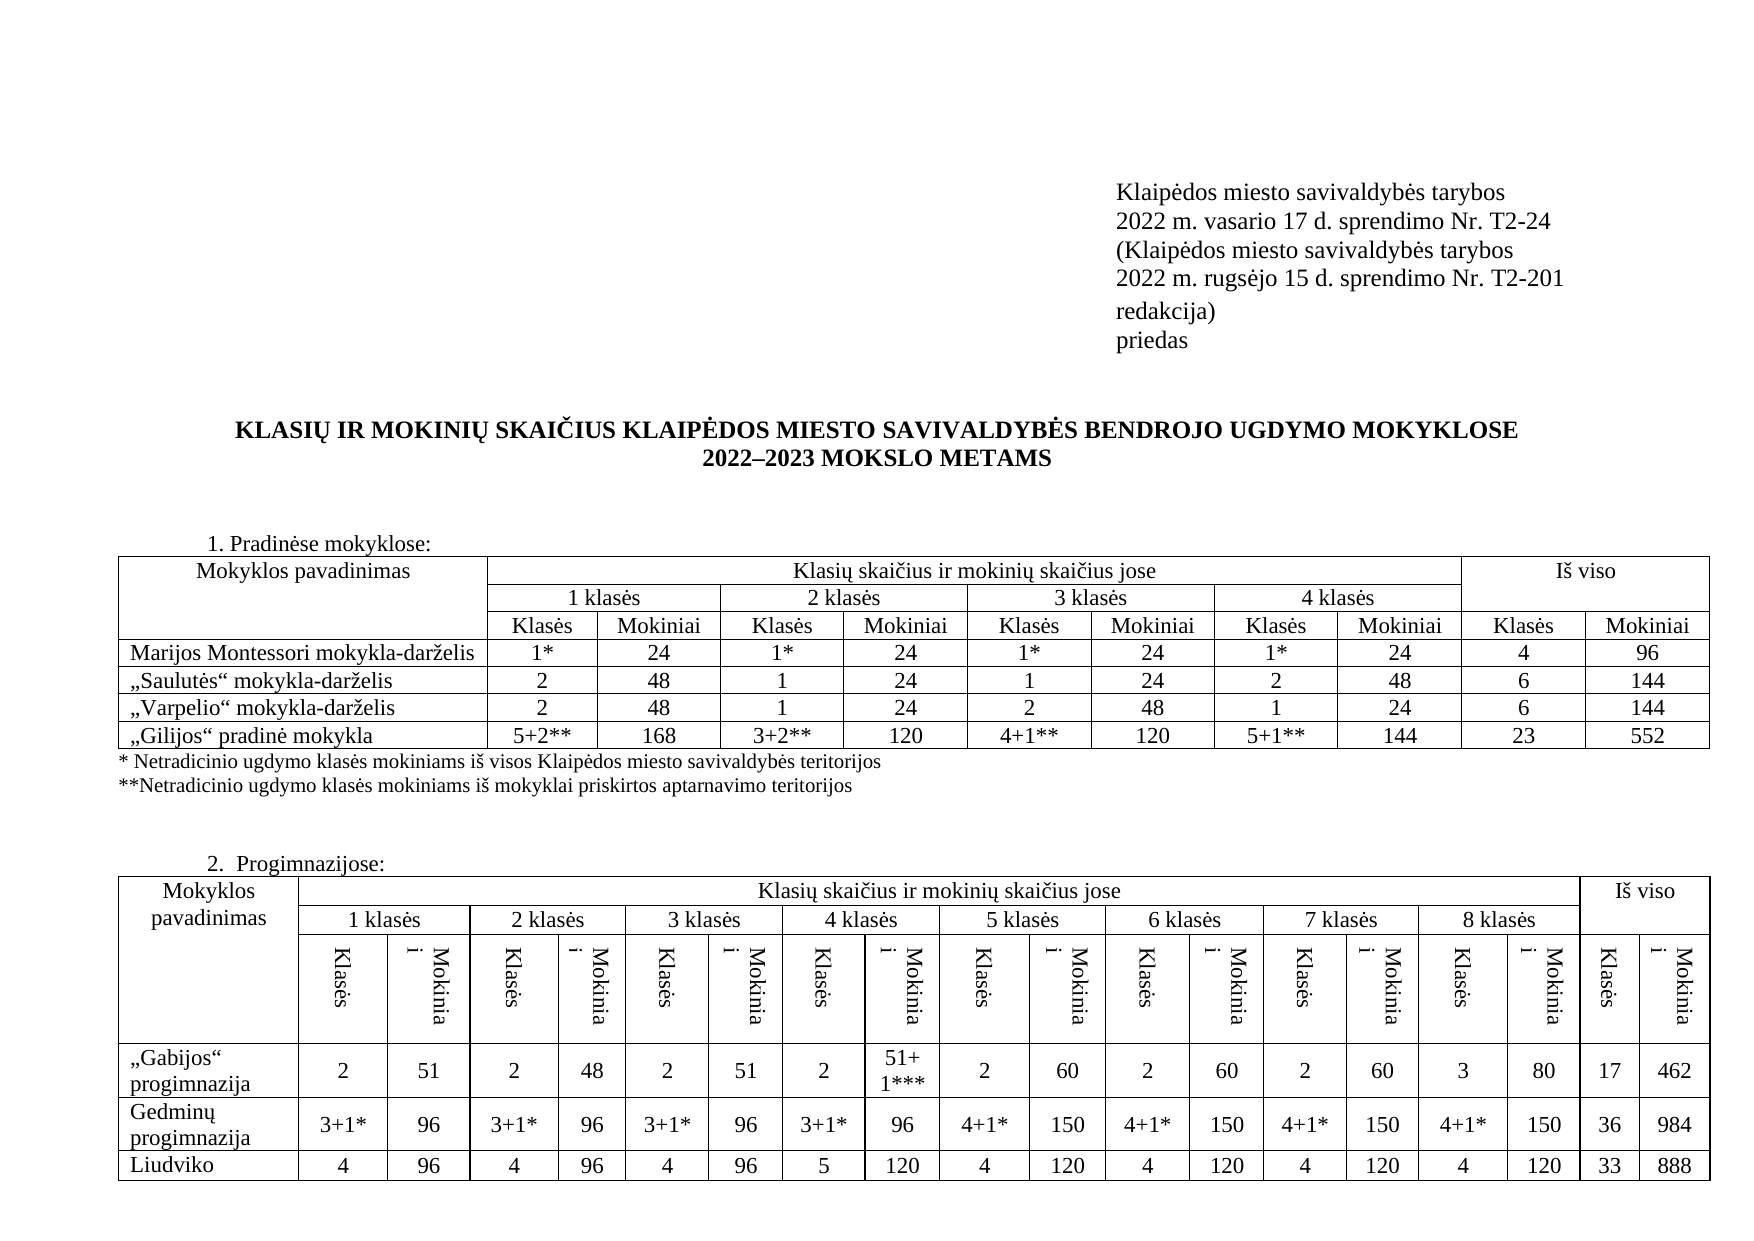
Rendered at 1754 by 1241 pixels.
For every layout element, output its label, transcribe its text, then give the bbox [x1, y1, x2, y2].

table_cell 2 [299, 1044, 387, 1097]
table_cell 96 [559, 1098, 625, 1150]
table_cell 984 [1640, 1098, 1709, 1150]
table_cell „Gilijos“ pradinė mokykla [119, 722, 487, 748]
table_cell Klasės [721, 612, 843, 638]
table_cell 4 [1264, 1151, 1346, 1179]
table_cell 80 [1508, 1044, 1579, 1097]
table_cell 51+ 1*** [866, 1044, 939, 1097]
table_cell 6 [1462, 667, 1585, 693]
table_cell 4+1* [1264, 1098, 1346, 1150]
table_cell 6 klasės [1106, 906, 1263, 934]
table_cell 24 [1338, 640, 1461, 666]
table_cell 96 [866, 1098, 939, 1150]
table_cell 150 [1508, 1098, 1579, 1150]
table_cell 2 [488, 694, 597, 721]
table_cell Mokiniai [1338, 612, 1461, 638]
table_cell 8 klasės [1419, 906, 1579, 934]
table_cell 3+2** [721, 722, 843, 748]
table_cell 96 [388, 1098, 469, 1150]
table_cell 3+1* [626, 1098, 708, 1150]
table_cell Mokiniai [1586, 612, 1709, 638]
table_cell Klasės [1419, 935, 1507, 1043]
list 1. Pradinėse mokyklose: [118, 530, 1636, 556]
table_cell 1* [721, 640, 843, 666]
table_cell 3 klasės [968, 585, 1214, 611]
table_header Klasių skaičius ir mokinių skaičius jose [299, 877, 1579, 905]
table_cell 552 [1586, 722, 1709, 748]
table_cell Klasės [471, 935, 558, 1043]
table_cell redakcija) [1105, 296, 1636, 325]
text KLASIŲ IR MOKINIŲ SKAIČIUS KLAIPĖDOS MIESTO SAVIVALDYBĖS BENDROJO UGDYMO MOKYKLOSE [118, 415, 1636, 443]
table_cell 4 [471, 1151, 558, 1179]
table_header Mokyklos pavadinimas [119, 557, 487, 638]
table_cell 2022 m. rugsėjo 15 d. sprendimo Nr. T2-201 [1105, 264, 1636, 296]
table_cell 3+1* [471, 1098, 558, 1150]
table_cell „Varpelio“ mokykla-darželis [119, 694, 487, 721]
table_header Mokyklos pavadinimas [119, 877, 298, 1043]
table_cell 4+1* [940, 1098, 1029, 1150]
table_cell 60 [1190, 1044, 1263, 1097]
table_cell 120 [1190, 1151, 1263, 1179]
table_cell 2 [968, 694, 1091, 721]
table_cell 17 [1581, 1044, 1639, 1097]
table_cell 888 [1640, 1151, 1709, 1179]
table_cell 24 [598, 640, 720, 666]
table_cell 2 [488, 667, 597, 693]
table_cell 1 klasės [299, 906, 469, 934]
text 2022–2023 MOKSLO METAMS [118, 443, 1636, 472]
table_cell 24 [1092, 667, 1214, 693]
table_cell 2 [471, 1044, 558, 1097]
table_cell 2 [626, 1044, 708, 1097]
table_cell 5+1** [1215, 722, 1337, 748]
table_header Klaipėdos miesto savivaldybės tarybos 2022 m. vasario 17 d. sprendimo Nr. T2-24 [1105, 177, 1636, 235]
table_cell 3 klasės [626, 906, 782, 934]
table_cell 24 [844, 694, 967, 721]
table_cell Klasės [626, 935, 708, 1043]
table_cell 60 [1347, 1044, 1418, 1097]
table_cell 2 klasės [721, 585, 967, 611]
table_cell 24 [1092, 640, 1214, 666]
table_cell Mokiniai [598, 612, 720, 638]
table_cell Mokiniai [1347, 935, 1418, 1043]
table_cell 150 [1190, 1098, 1263, 1150]
table_header Klasių skaičius ir mokinių skaičius jose [488, 557, 1461, 583]
table_cell Mokiniai [1508, 935, 1579, 1043]
table_cell Klasės [1581, 935, 1639, 1043]
table_cell 6 [1462, 694, 1585, 721]
table_cell Klasės [783, 935, 864, 1043]
table_cell 4 [1462, 640, 1585, 666]
table_cell Klasės [1264, 935, 1346, 1043]
table_cell Marijos Montessori mokykla-darželis [119, 640, 487, 666]
table_cell Klasės [1462, 612, 1585, 638]
table_cell 150 [1347, 1098, 1418, 1150]
table_cell priedas [1105, 325, 1636, 357]
table_cell Klasės [968, 612, 1091, 638]
table_cell 4 [299, 1151, 387, 1179]
table_cell 48 [598, 667, 720, 693]
table_cell „Gabijos“ progimnazija [119, 1044, 298, 1097]
table_cell 120 [1508, 1151, 1579, 1179]
table_cell Klasės [1106, 935, 1189, 1043]
table_cell 48 [1338, 667, 1461, 693]
table_cell 2 [940, 1044, 1029, 1097]
table_cell 96 [388, 1151, 469, 1179]
table_cell 1 [721, 694, 843, 721]
table_cell Mokiniai [388, 935, 469, 1043]
table_cell (Klaipėdos miesto savivaldybės tarybos [1105, 235, 1636, 263]
table_cell Mokiniai [559, 935, 625, 1043]
table_cell 120 [1347, 1151, 1418, 1179]
table_cell Mokiniai [1030, 935, 1105, 1043]
table_cell 3+1* [299, 1098, 387, 1150]
table_header Iš viso [1581, 877, 1709, 934]
table_cell 5 klasės [940, 906, 1105, 934]
table_cell 2 [1215, 667, 1337, 693]
table_cell 23 [1462, 722, 1585, 748]
table_cell 3 [1419, 1044, 1507, 1097]
table_cell 1* [488, 640, 597, 666]
table_cell 3+1* [783, 1098, 864, 1150]
table_cell „Saulutės“ mokykla-darželis [119, 667, 487, 693]
table_cell 2 [1106, 1044, 1189, 1097]
table_cell 1* [1215, 640, 1337, 666]
list Progimnazijose: [118, 850, 1636, 876]
table_cell 96 [1586, 640, 1709, 666]
table_cell 144 [1338, 722, 1461, 748]
table_cell 48 [559, 1044, 625, 1097]
table_cell 4 klasės [1215, 585, 1461, 611]
table_cell Mokiniai [1190, 935, 1263, 1043]
table_header Iš viso [1462, 557, 1709, 611]
table_cell 48 [1092, 694, 1214, 721]
table_cell 4+1** [968, 722, 1091, 748]
table_cell 120 [1030, 1151, 1105, 1179]
text * Netradicinio ugdymo klasės mokiniams iš visos Klaipėdos miesto savivaldybės teritorijos [118, 749, 1636, 773]
table_cell 60 [1030, 1044, 1105, 1097]
table_cell 2 klasės [471, 906, 625, 934]
table_cell Mokiniai [1092, 612, 1214, 638]
table_cell 1 [1215, 694, 1337, 721]
table_cell 144 [1586, 667, 1709, 693]
table_cell 4 [1419, 1151, 1507, 1179]
table_cell Klasės [1215, 612, 1337, 638]
table_cell 96 [559, 1151, 625, 1179]
table_cell 120 [844, 722, 967, 748]
table_cell 2 [1264, 1044, 1346, 1097]
table_cell 4 [940, 1151, 1029, 1179]
table_cell Klasės [299, 935, 387, 1043]
table_cell 36 [1581, 1098, 1639, 1150]
table_cell Mokiniai [709, 935, 782, 1043]
table_cell Gedminų progimnazija [119, 1098, 298, 1150]
table_cell Klasės [488, 612, 597, 638]
table_cell 462 [1640, 1044, 1709, 1097]
table_cell 5 [783, 1151, 864, 1179]
table_cell 1 [721, 667, 843, 693]
table_cell 51 [709, 1044, 782, 1097]
table_cell 120 [866, 1151, 939, 1179]
table_cell 24 [844, 640, 967, 666]
table_cell Mokiniai [866, 935, 939, 1043]
table_cell 1* [968, 640, 1091, 666]
table_cell Mokiniai [1640, 935, 1709, 1043]
table_cell 4 klasės [783, 906, 939, 934]
table_cell 33 [1581, 1151, 1639, 1179]
table_cell 51 [388, 1044, 469, 1097]
table_cell 1 [968, 667, 1091, 693]
table_cell 1 klasės [488, 585, 720, 611]
table_cell 24 [1338, 694, 1461, 721]
table_cell 150 [1030, 1098, 1105, 1150]
table_cell 144 [1586, 694, 1709, 721]
table_cell 2 [783, 1044, 864, 1097]
text **Netradicinio ugdymo klasės mokiniams iš mokyklai priskirtos aptarnavimo teritorijos [118, 773, 1636, 797]
table_cell Klasės [940, 935, 1029, 1043]
table_cell 168 [598, 722, 720, 748]
table_cell 120 [1092, 722, 1214, 748]
table_cell 4+1* [1106, 1098, 1189, 1150]
table_cell 96 [709, 1151, 782, 1179]
table_cell Mokiniai [844, 612, 967, 638]
table_cell 96 [709, 1098, 782, 1150]
table_cell 48 [598, 694, 720, 721]
table_cell 4 [626, 1151, 708, 1179]
table_cell Liudviko Stulpino progimnazija [119, 1151, 298, 1179]
table_cell 5+2** [488, 722, 597, 748]
table_cell 24 [844, 667, 967, 693]
table_cell 4 [1106, 1151, 1189, 1179]
table_cell 7 klasės [1264, 906, 1418, 934]
table_cell 4+1* [1419, 1098, 1507, 1150]
